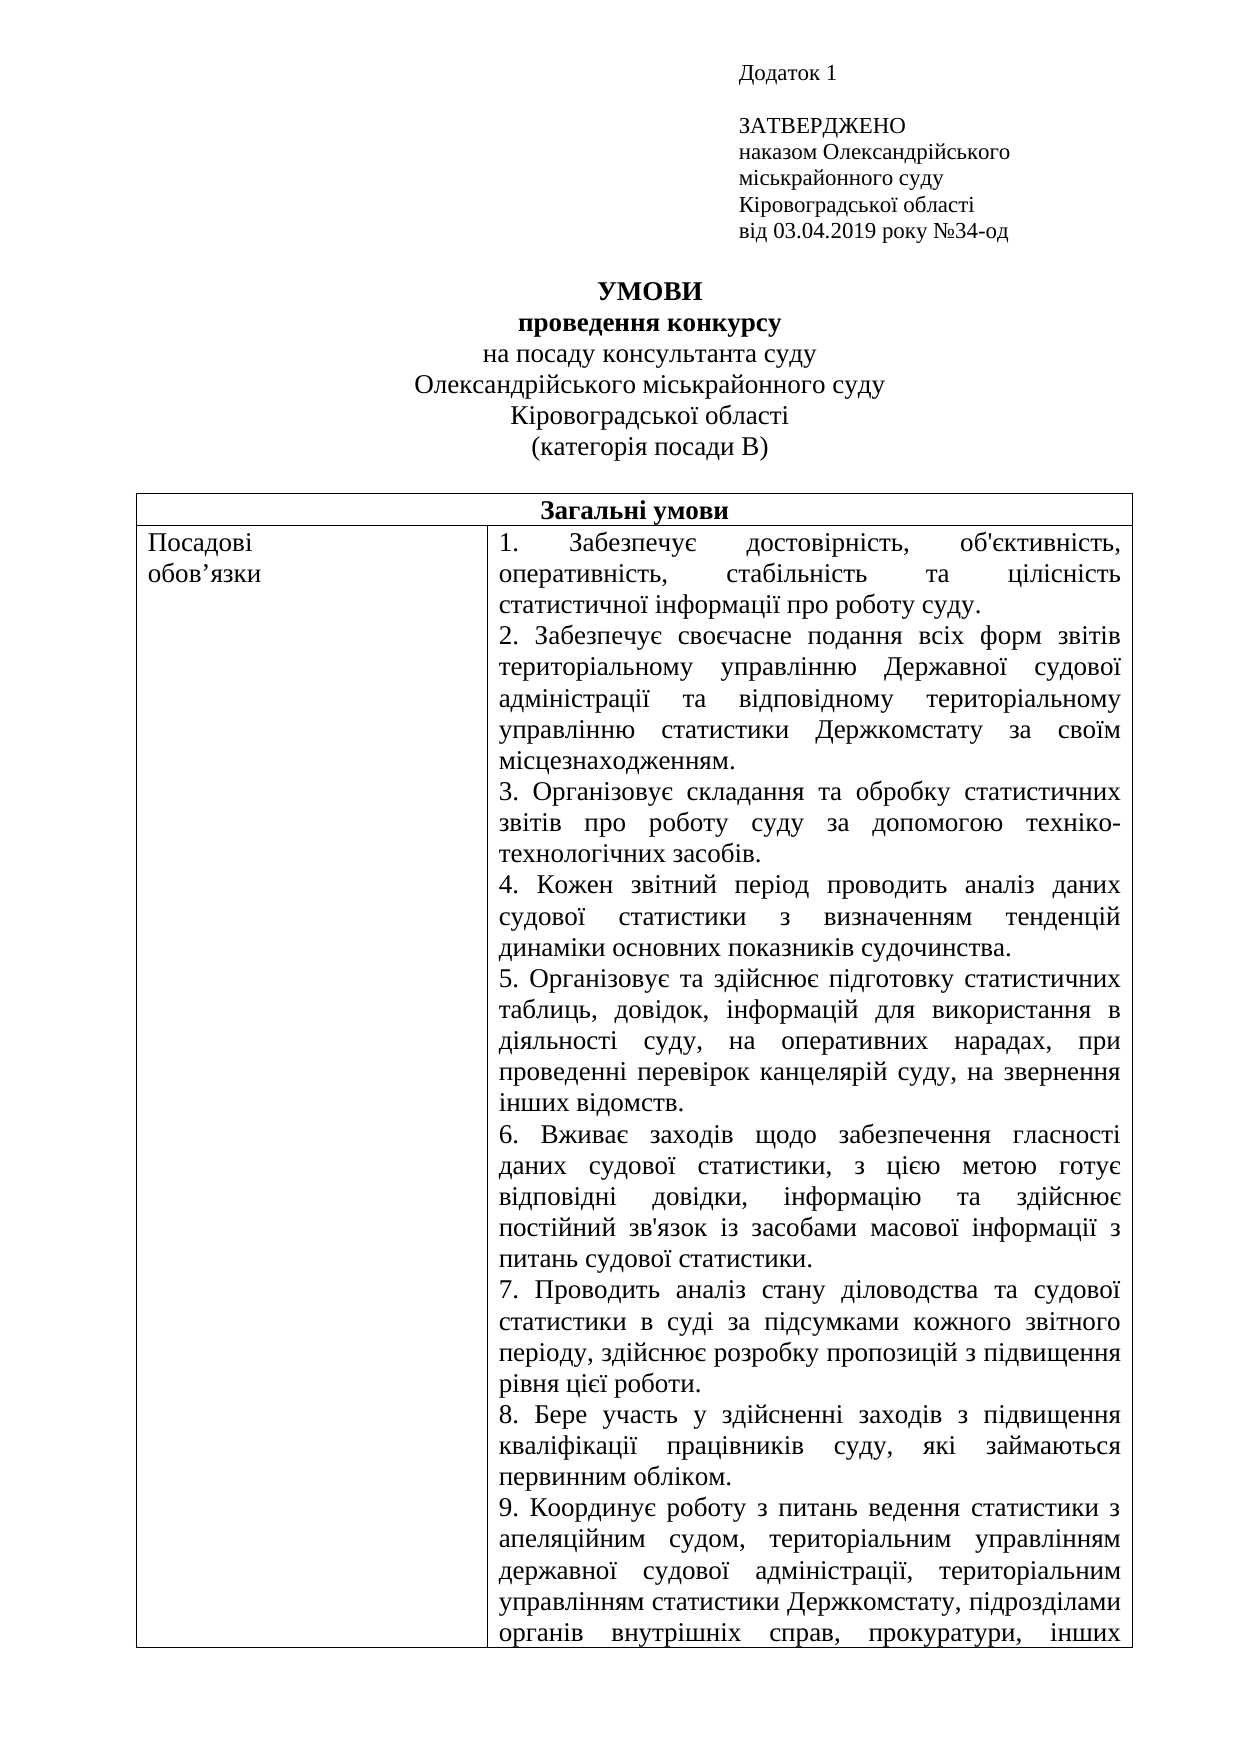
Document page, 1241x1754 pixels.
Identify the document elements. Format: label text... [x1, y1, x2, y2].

text (категорія посади В) [148, 430, 1152, 462]
text від 03.04.2019 року №34-од [738, 217, 1152, 243]
table_header Загальні умови [137, 494, 1132, 525]
text на посаду консультанта суду [148, 337, 1152, 368]
text наказом Олександрійського [738, 138, 1152, 164]
text міськрайонного суду [738, 164, 1152, 191]
text Кіровоградської області [738, 191, 1152, 217]
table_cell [488, 526, 1132, 1647]
text Додаток 1 [738, 59, 1152, 85]
text Олександрійського міськрайонного суду [148, 368, 1152, 399]
text УМОВИ [148, 275, 1152, 306]
text Кіровоградської області [148, 399, 1152, 430]
text ЗАТВЕРДЖЕНО [738, 112, 1152, 138]
text проведення конкурсу [148, 306, 1152, 337]
table_cell Посадові обовʼязки [137, 526, 487, 1647]
